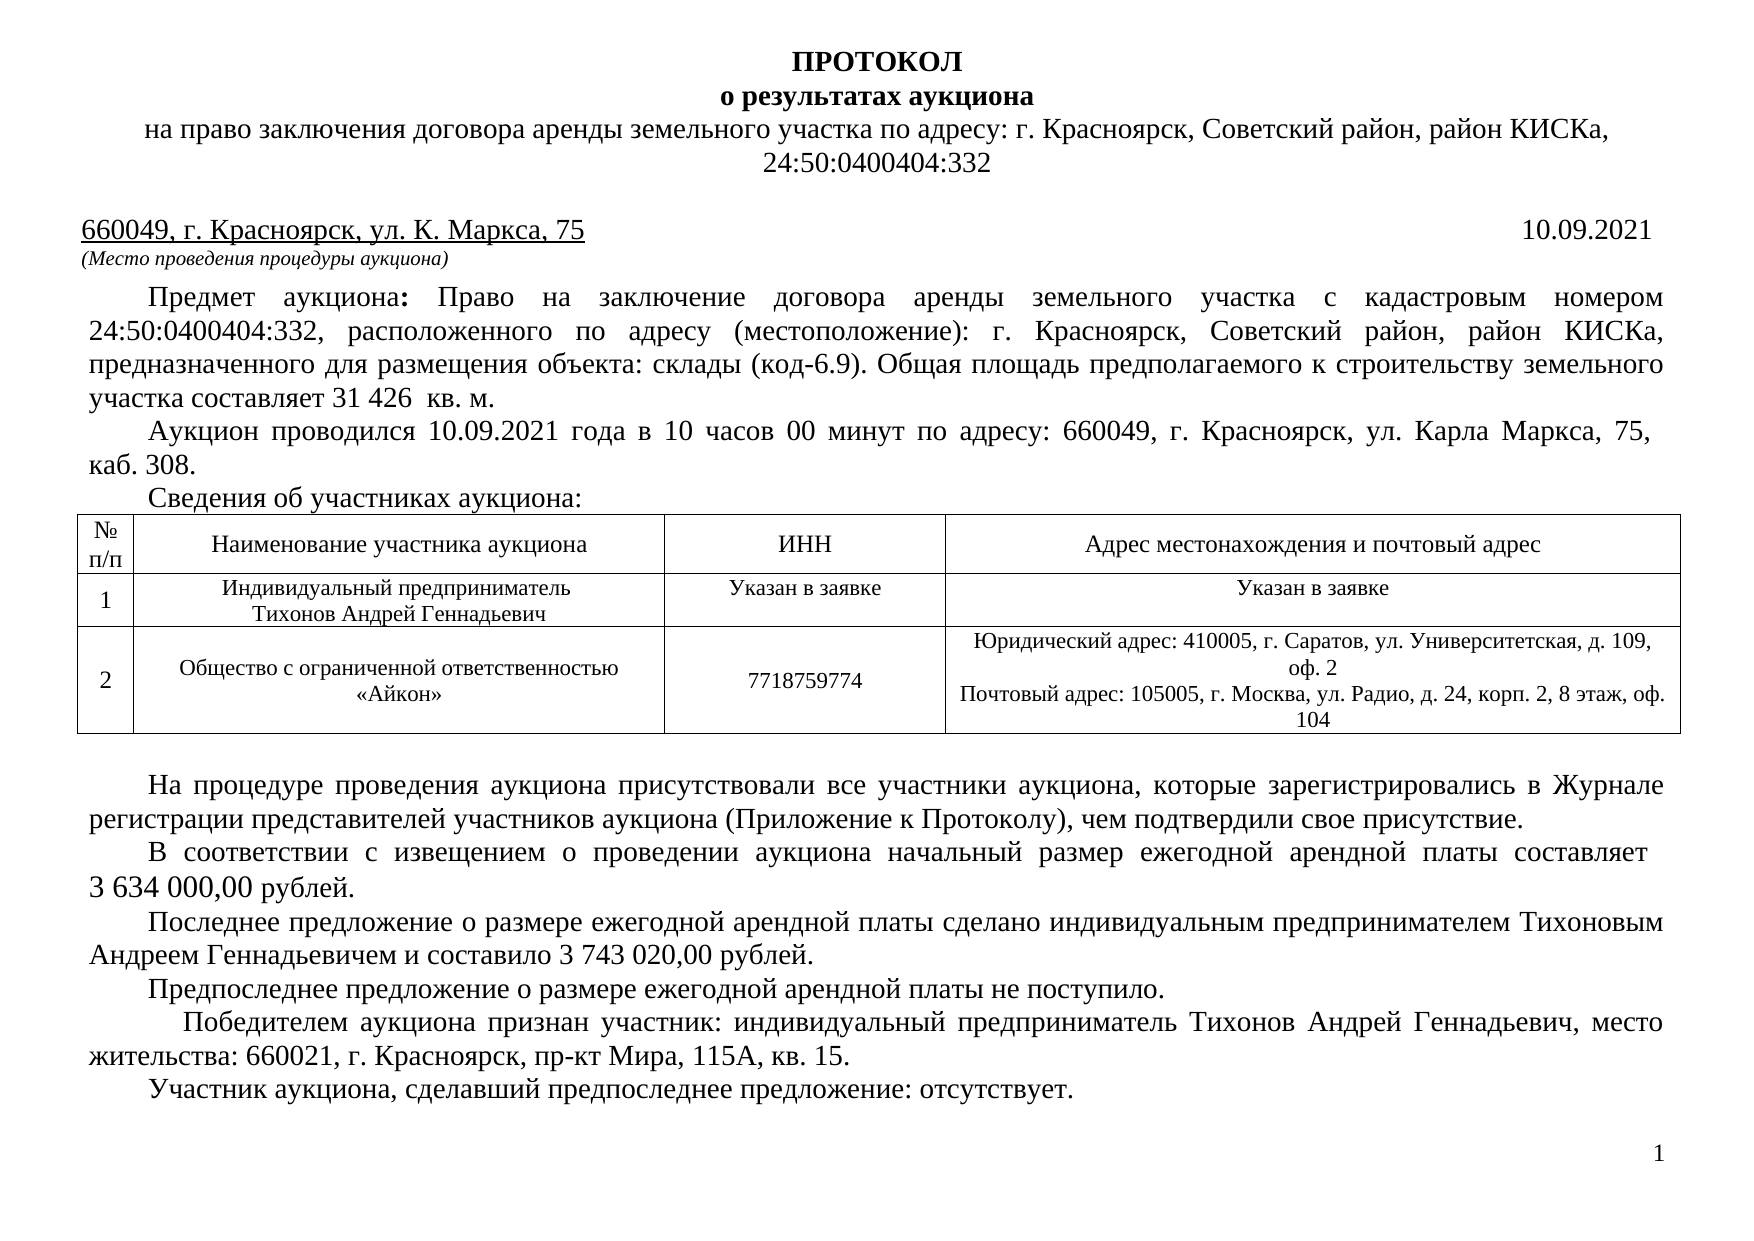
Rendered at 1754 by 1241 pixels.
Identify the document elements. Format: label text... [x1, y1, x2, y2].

table_cell Индивидуальный предприниматель Тихонов Андрей Геннадьевич [134, 574, 664, 626]
table_header ИНН [665, 515, 945, 572]
table_header № п/п [78, 515, 133, 572]
table_cell 2 [78, 627, 133, 733]
text Сведения об участниках аукциона: [89, 480, 1665, 514]
text Последнее предложение о размере ежегодной арендной платы сделано индивидуальным предпринимателем Тихоновым Андреем Геннадьевичем и составило 3 743 020,00 рублей. [89, 904, 1665, 971]
text Аукцион проводился 10.09.2021 года в 10 часов 00 минут по адресу: 660049, г. Красноярск, ул. Карла Маркса, 75, каб. 308. [89, 413, 1665, 480]
text ПРОТОКОЛ [89, 44, 1665, 78]
table_cell Общество с ограниченной ответственностью «Айкон» [134, 627, 664, 733]
table_cell Юридический адрес: 410005, г. Саратов, ул. Университетская, д. 109, оф. 2 Почтовый адрес: 105005, г. Москва, ул. Радио, д. 24, корп. 2, 8 этаж, оф. 104 [946, 627, 1680, 733]
text на право заключения договора аренды земельного участка по адресу: г. Красноярск, Советский район, район КИСКа, 24:50:0400404:332 [89, 111, 1665, 178]
text о результатах аукциона [89, 78, 1665, 111]
table_header 10.09.2021 [876, 212, 1664, 279]
table_cell Указан в заявке [665, 574, 945, 626]
table_header 660049, г. Красноярск, ул. К. Маркса, 75 (Место проведения процедуры аукциона) [70, 212, 876, 279]
text На процедуре проведения аукциона присутствовали все участники аукциона, которые зарегистрировались в Журнале регистрации представителей участников аукциона (Приложение к Протоколу), чем подтвердили свое присутствие. [89, 767, 1665, 834]
table_cell Указан в заявке [946, 574, 1680, 626]
table_cell 1 [78, 574, 133, 626]
text Предпоследнее предложение о размере ежегодной арендной платы не поступило. [89, 971, 1665, 1004]
text Победителем аукциона признан участник: индивидуальный предприниматель Тихонов Андрей Геннадьевич, место жительства: 660021, г. Красноярск, пр-кт Мира, 115А, кв. 15. [89, 1004, 1665, 1072]
text В соответствии с извещением о проведении аукциона начальный размер ежегодной арендной платы составляет 3 634 000,00 рублей. [89, 834, 1665, 904]
text Предмет аукциона: Право на заключение договора аренды земельного участка с кадастровым номером 24:50:0400404:332, расположенного по адресу (местоположение): г. Красноярск, Советский район, район КИСКа, предназначенного для размещения объекта: склады (код-6.9). Общая площадь предполагаемого к строительству земельного участка составляет 31 426 кв. м. [89, 279, 1665, 413]
table_header Адрес местонахождения и почтовый адрес [946, 515, 1680, 572]
table_cell 7718759774 [665, 627, 945, 733]
table_header Наименование участника аукциона [134, 515, 664, 572]
text Участник аукциона, сделавший предпоследнее предложение: отсутствует. [89, 1072, 1665, 1105]
